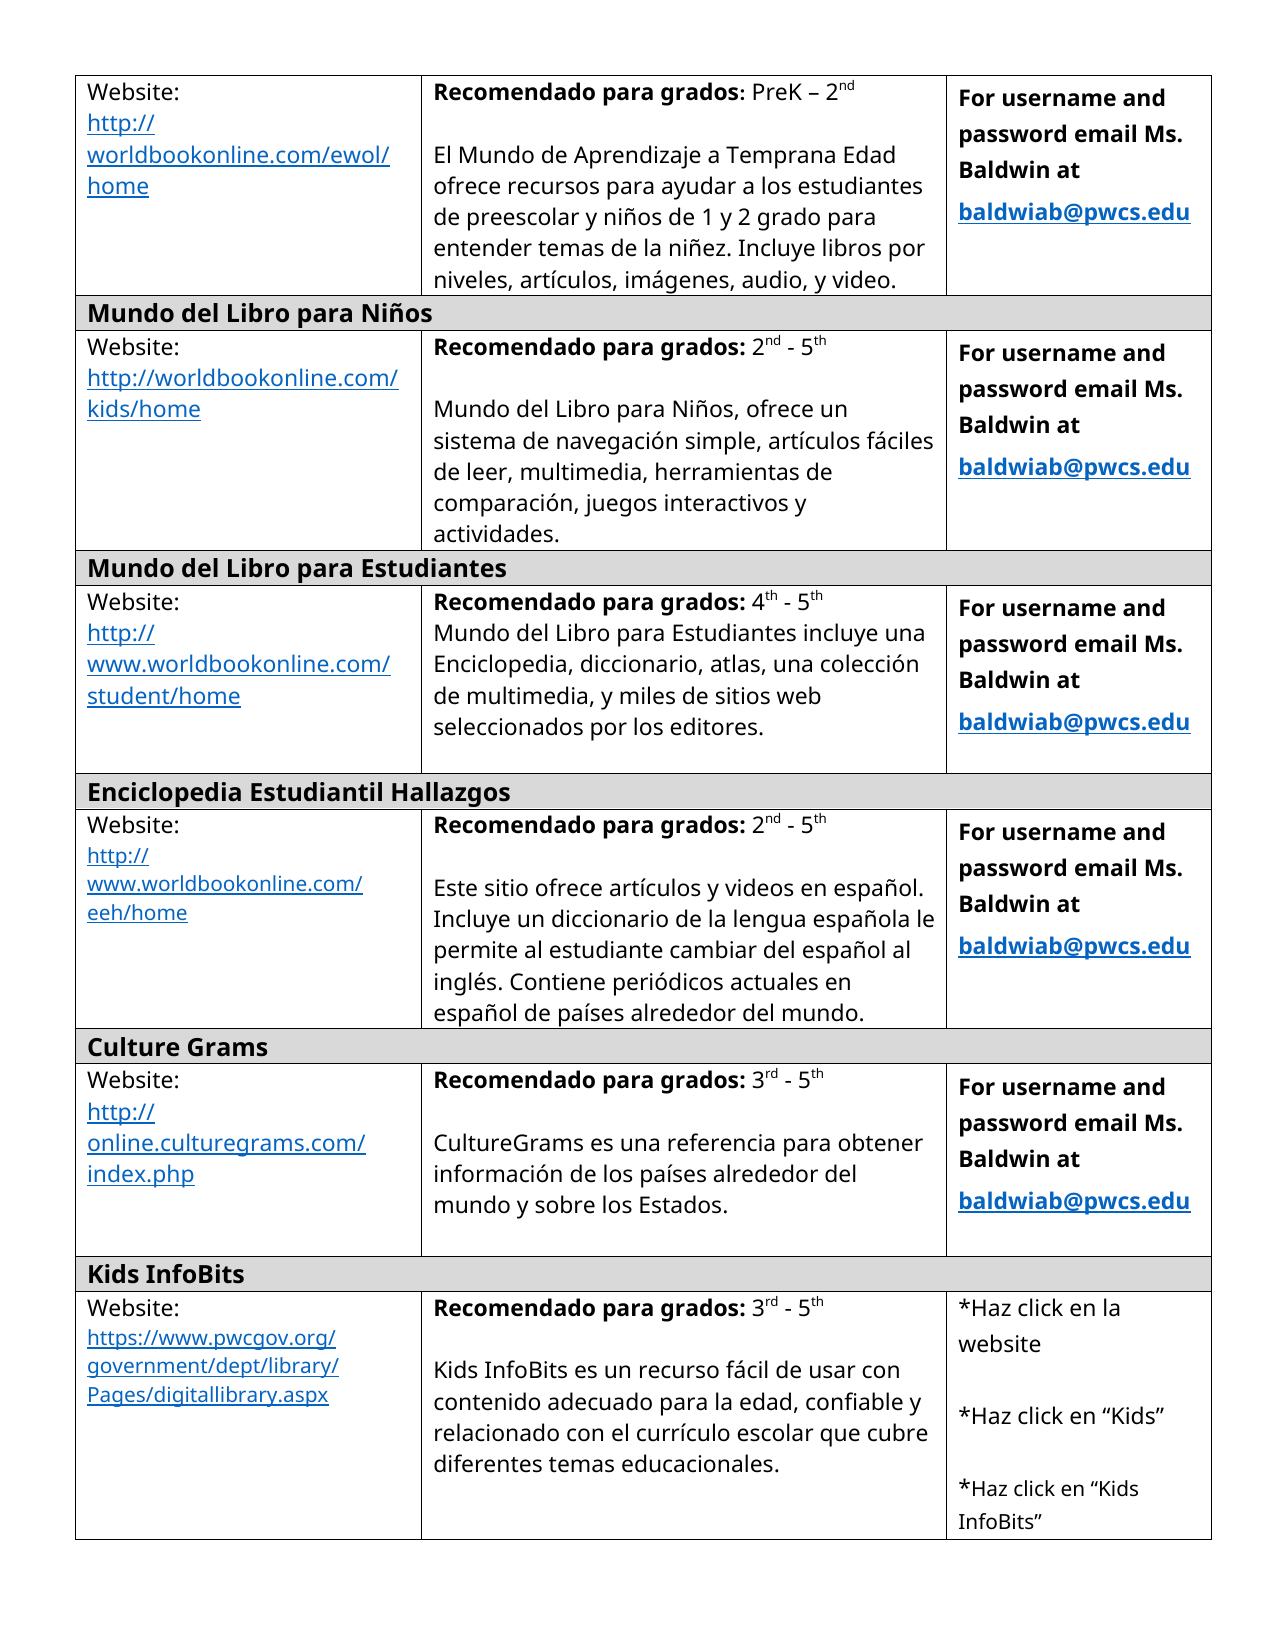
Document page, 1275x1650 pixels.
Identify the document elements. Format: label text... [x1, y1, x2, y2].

table_cell Mundo del Libro para Niños [76, 296, 1211, 330]
table_cell Website: http://www.worldbookonline.com/student/home [76, 586, 421, 773]
table_cell For username and password email Ms. Baldwin at baldwiab@pwcs.edu [947, 810, 1211, 1028]
table_cell Mundo del Libro para Estudiantes [76, 551, 1211, 585]
table_cell Culture Grams [76, 1029, 1211, 1063]
table_cell For username and password email Ms. Baldwin at baldwiab@pwcs.edu [947, 331, 1211, 550]
table_cell Kids InfoBits [76, 1257, 1211, 1291]
table_cell Recomendado para grados: 3rd - 5th Kids InfoBits es un recurso fácil de usar con contenido adecuado para la edad, confiable y relacionado con el currículo escolar que cubre diferentes temas educacionales. [422, 1292, 946, 1539]
table_cell Recomendado para grados: 3rd - 5th CultureGrams es una referencia para obtener información de los países alrededor del mundo y sobre los Estados. [422, 1064, 946, 1256]
table_cell Recomendado para grados: 2nd - 5th Mundo del Libro para Niños, ofrece un sistema de navegación simple, artículos fáciles de leer, multimedia, herramientas de comparación, juegos interactivos y actividades. [422, 331, 946, 550]
table_cell Website: http://online.culturegrams.com/index.php [76, 1064, 421, 1256]
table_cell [947, 76, 1211, 295]
table_cell Recomendado para grados: 2nd - 5th Este sitio ofrece artículos y videos en español. Incluye un diccionario de la lengua española le permite al estudiante cambiar del español al inglés. Contiene periódicos actuales en español de países alrededor del mundo. [422, 810, 946, 1028]
table_cell Website: http://worldbookonline.com/ewol/home [76, 76, 421, 295]
table_cell Recomendado para grados: 4th - 5th Mundo del Libro para Estudiantes incluye una Enciclopedia, diccionario, atlas, una colección de multimedia, y miles de sitios web seleccionados por los editores. [422, 586, 946, 773]
table_cell Website: https://www.pwcgov.org/government/dept/library/Pages/digitallibrary.aspx [76, 1292, 421, 1539]
table_cell For username and password email Ms. Baldwin at baldwiab@pwcs.edu [947, 1064, 1211, 1256]
table_cell For username and password email Ms. Baldwin at baldwiab@pwcs.edu [947, 586, 1211, 773]
table_cell *Haz click en la website *Haz click en “Kids” *Haz click en “Kids InfoBits” [947, 1292, 1211, 1539]
table_cell Website: http://www.worldbookonline.com/eeh/home [76, 810, 421, 1028]
table_cell Website: http://worldbookonline.com/kids/home [76, 331, 421, 550]
table_cell Enciclopedia Estudiantil Hallazgos [76, 774, 1211, 808]
table_cell Recomendado para grados: PreK – 2nd El Mundo de Aprendizaje a Temprana Edad ofrece recursos para ayudar a los estudiantes de preescolar y niños de 1 y 2 grado para entender temas de la niñez. Incluye libros por niveles, artículos, imágenes, audio, y video. [422, 76, 946, 295]
